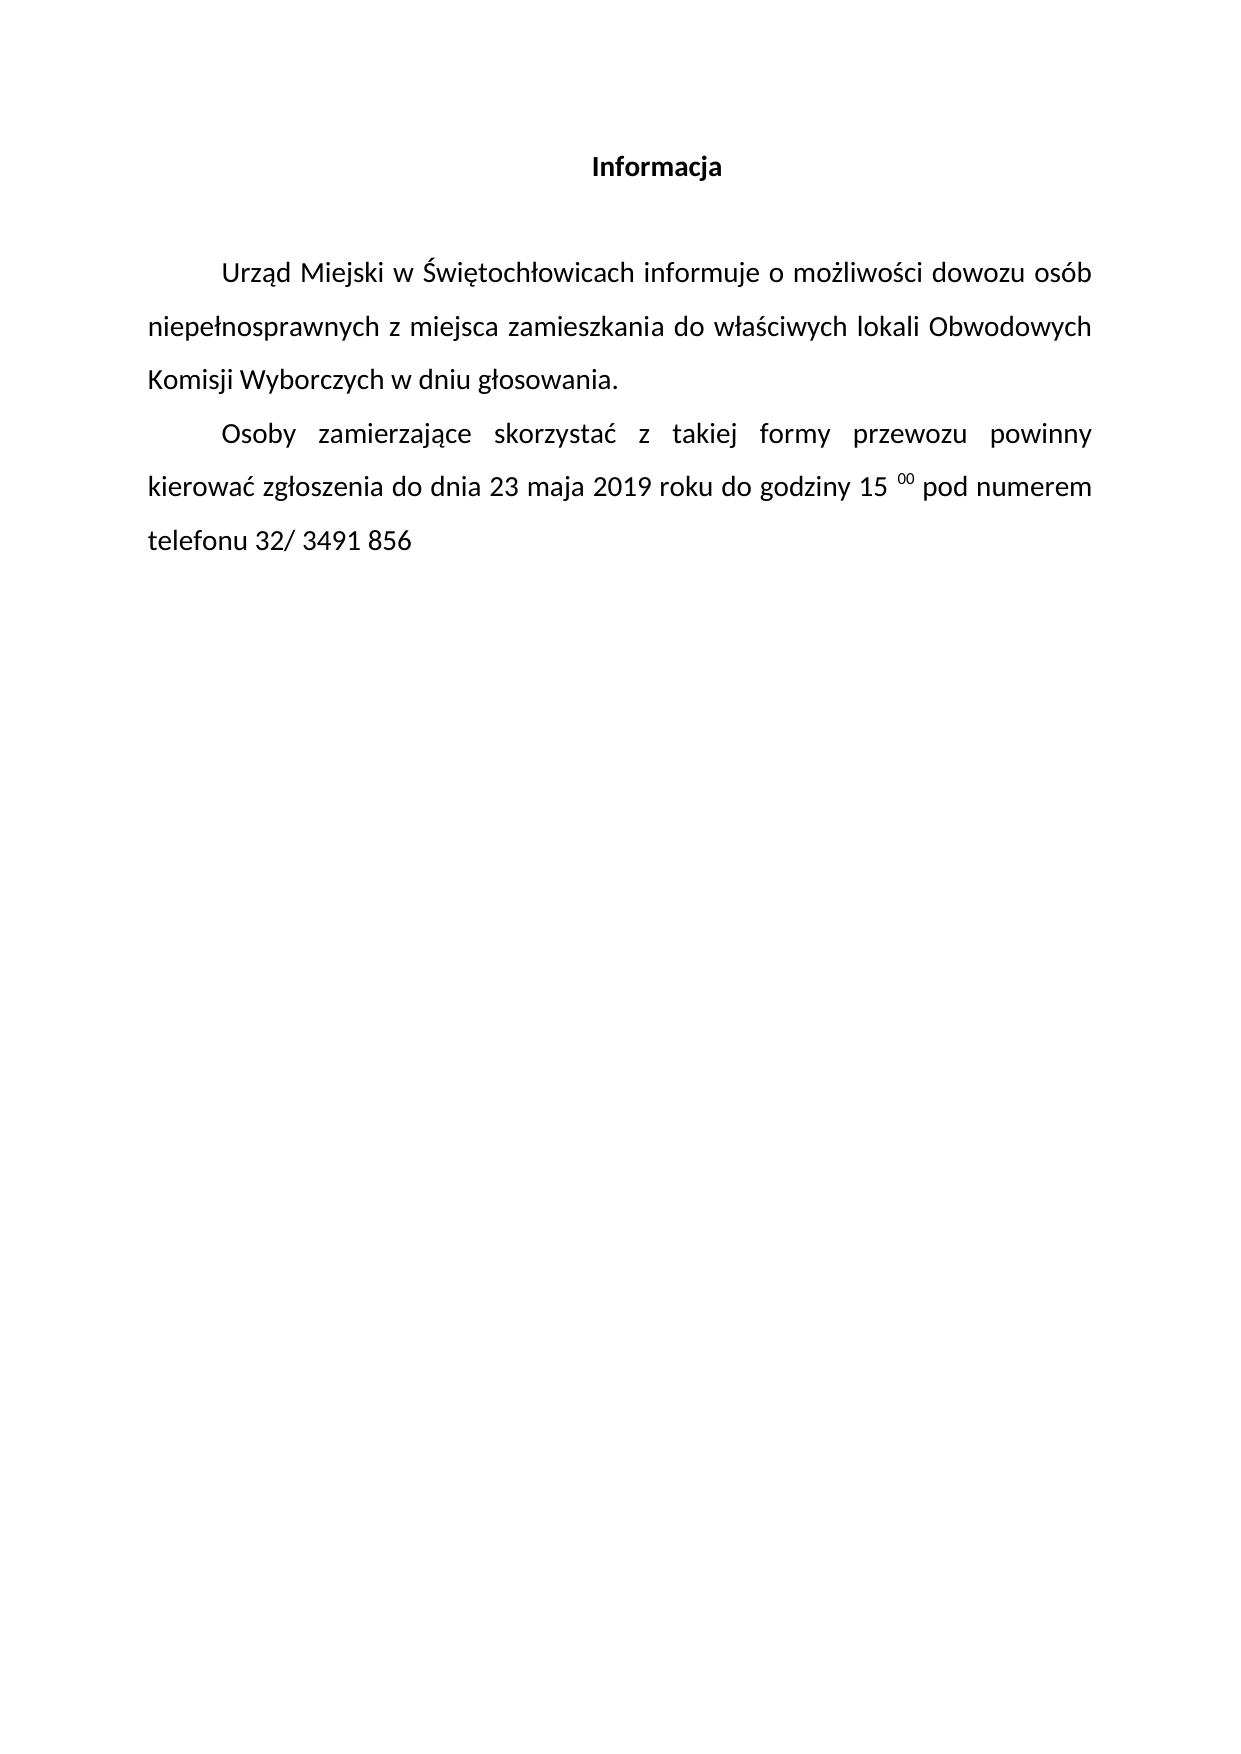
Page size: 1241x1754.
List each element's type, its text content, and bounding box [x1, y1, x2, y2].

text Osoby zamierzające skorzystać z takiej formy przewozu powinny kierować zgłoszenia do dnia 23 maja 2019 roku do godziny 15 00 pod numerem telefonu 32/ 3491 856 [148, 415, 1093, 557]
text Informacja [148, 148, 1093, 183]
text Urząd Miejski w Świętochłowicach informuje o możliwości dowozu osób niepełnosprawnych z miejsca zamieszkania do właściwych lokali Obwodowych Komisji Wyborczych w dniu głosowania. [148, 254, 1093, 397]
